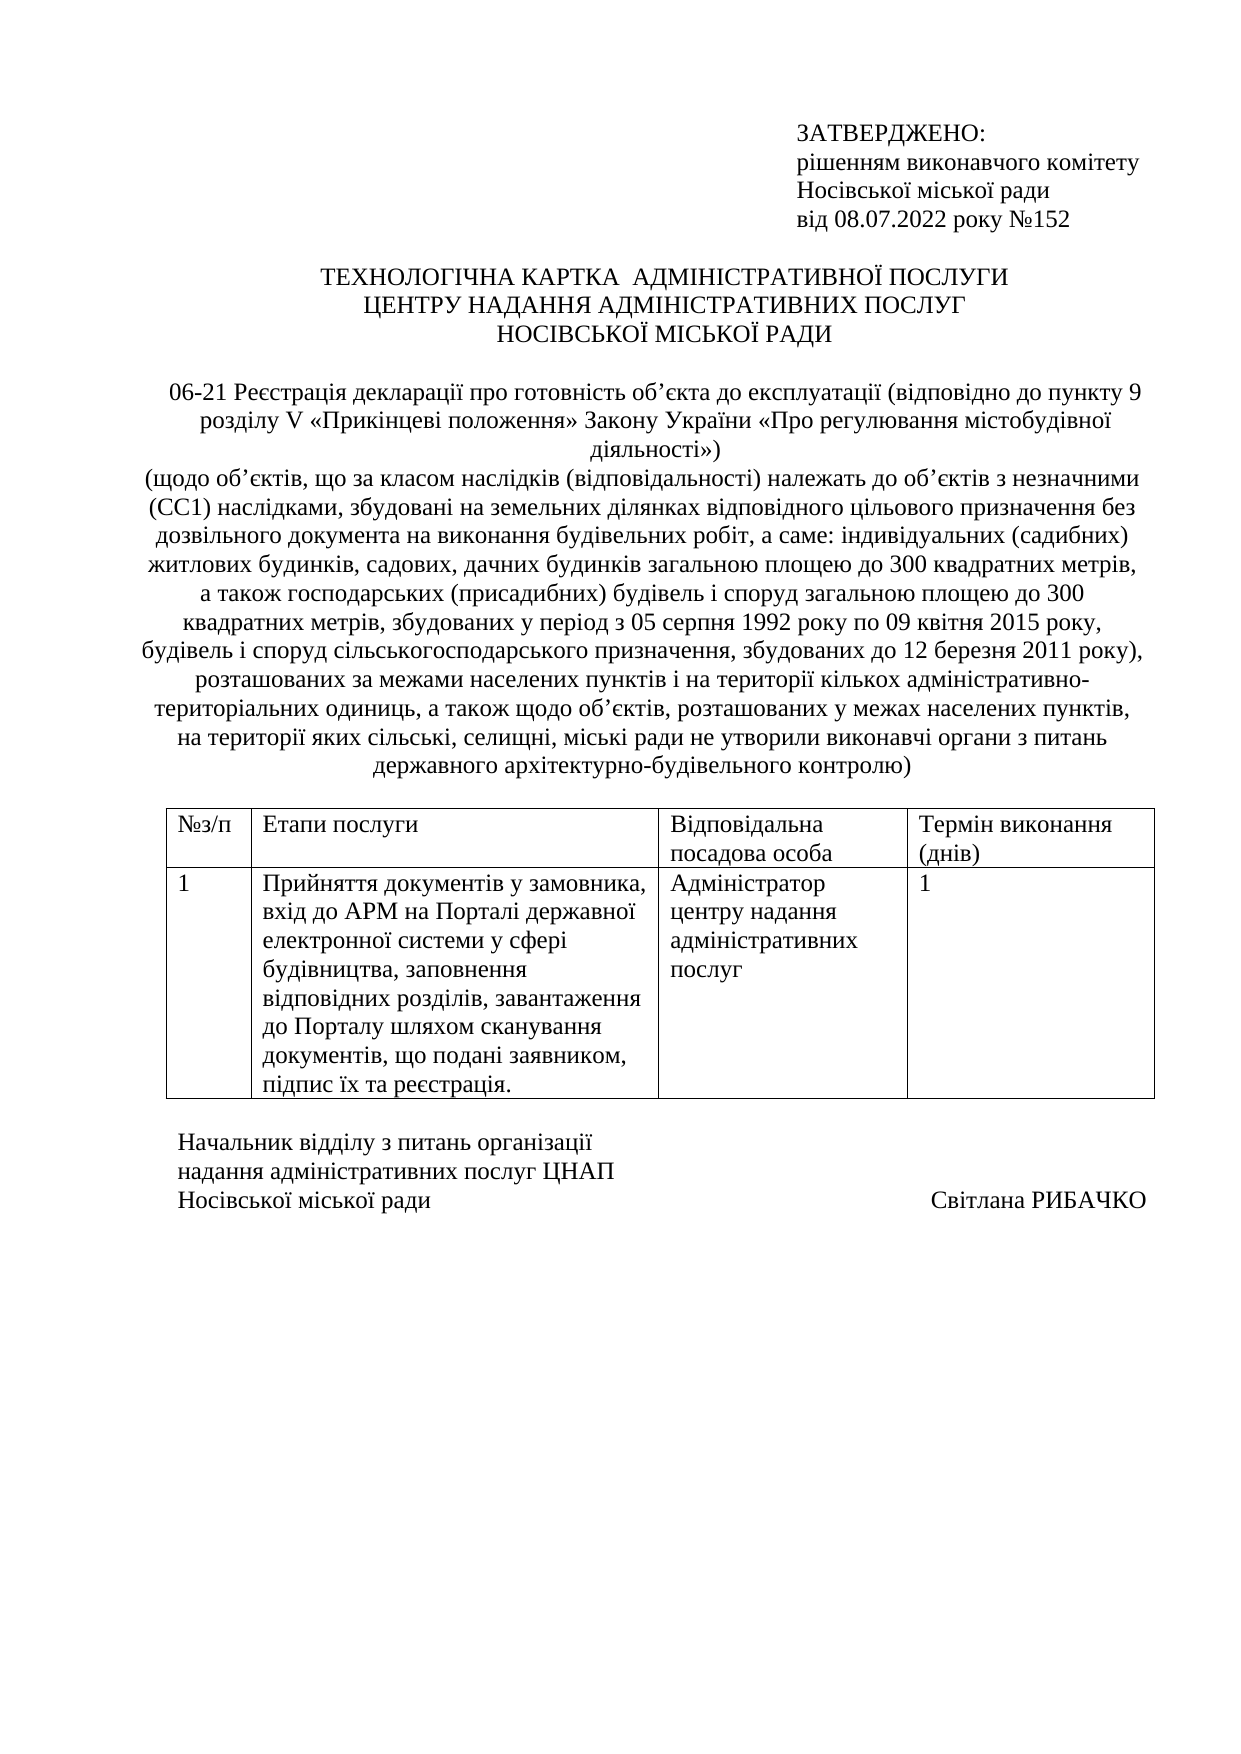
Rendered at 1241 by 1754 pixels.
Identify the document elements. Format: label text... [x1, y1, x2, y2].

text (щодо об’єктів, що за класом наслідків (відповідальності) належать до об’єктів з незначними [133, 463, 1152, 492]
table_cell Прийняття документів у замовника, вхід до АРМ на Порталі державної електронної системи у сфері будівництва, заповнення відповідних розділів, завантаження до Порталу шляхом сканування документів, що подані заявником, підпис їх та реєстрація. [252, 868, 658, 1098]
table_header Термін виконання (днів) [908, 809, 1154, 867]
text квадратних метрів, збудованих у період з 05 серпня 1992 року по 09 квітня 2015 року, [133, 607, 1152, 636]
text рішенням виконавчого комітету [796, 147, 1152, 176]
text а також господарських (присадибних) будівель і споруд загальною площею до 300 [133, 578, 1152, 607]
table_header Відповідальна посадова особа [659, 809, 907, 867]
text надання адміністративних послуг ЦНАП [177, 1156, 1152, 1185]
table_cell 1 [167, 868, 251, 1098]
text ТЕХНОЛОГІЧНА КАРТКА АДМІНІСТРАТИВНОЇ ПОСЛУГИ [177, 262, 1152, 291]
text ЗАТВЕРДЖЕНО: [796, 118, 1152, 147]
text Носівської міської ради Світлана РИБАЧКО [177, 1185, 1152, 1214]
text на території яких сільські, селищні, міські ради не утворили виконавчі органи з питань [133, 722, 1152, 751]
text Начальник відділу з питань організації [177, 1127, 1152, 1156]
text Носівської міської ради [796, 176, 1152, 204]
text (СС1) наслідками, збудовані на земельних ділянках відповідного цільового призначення без [133, 492, 1152, 521]
table_cell 1 [908, 868, 1154, 1098]
table_header Етапи послуги [252, 809, 658, 867]
text дозвільного документа на виконання будівельних робіт, а саме: індивідуальних (садибних) [133, 521, 1152, 549]
text державного архітектурно-будівельного контролю) [133, 751, 1152, 779]
text територіальних одиниць, а також щодо об’єктів, розташованих у межах населених пунктів, [133, 693, 1152, 722]
text ЦЕНТРУ НАДАННЯ АДМІНІСТРАТИВНИХ ПОСЛУГ [177, 291, 1152, 319]
text житлових будинків, садових, дачних будинків загальною площею до 300 квадратних метрів, [133, 549, 1152, 578]
table_cell Адміністратор центру надання адміністративних послуг [659, 868, 907, 1098]
text розташованих за межами населених пунктів і на території кількох адміністративно- [133, 664, 1152, 693]
text від 08.07.2022 року №152 [796, 204, 1152, 233]
table_header №з/п [167, 809, 251, 867]
text будівель і споруд сільськогосподарського призначення, збудованих до 12 березня 2011 року), [133, 636, 1152, 664]
text НОСІВСЬКОЇ МІСЬКОЇ РАДИ [177, 319, 1152, 348]
text 06-21 Реєстрація декларації про готовність об’єкта до експлуатації (відповідно до пункту 9 розділу V «Прикінцеві положення» Закону України «Про регулювання містобудівної діяльності») [133, 377, 1178, 463]
